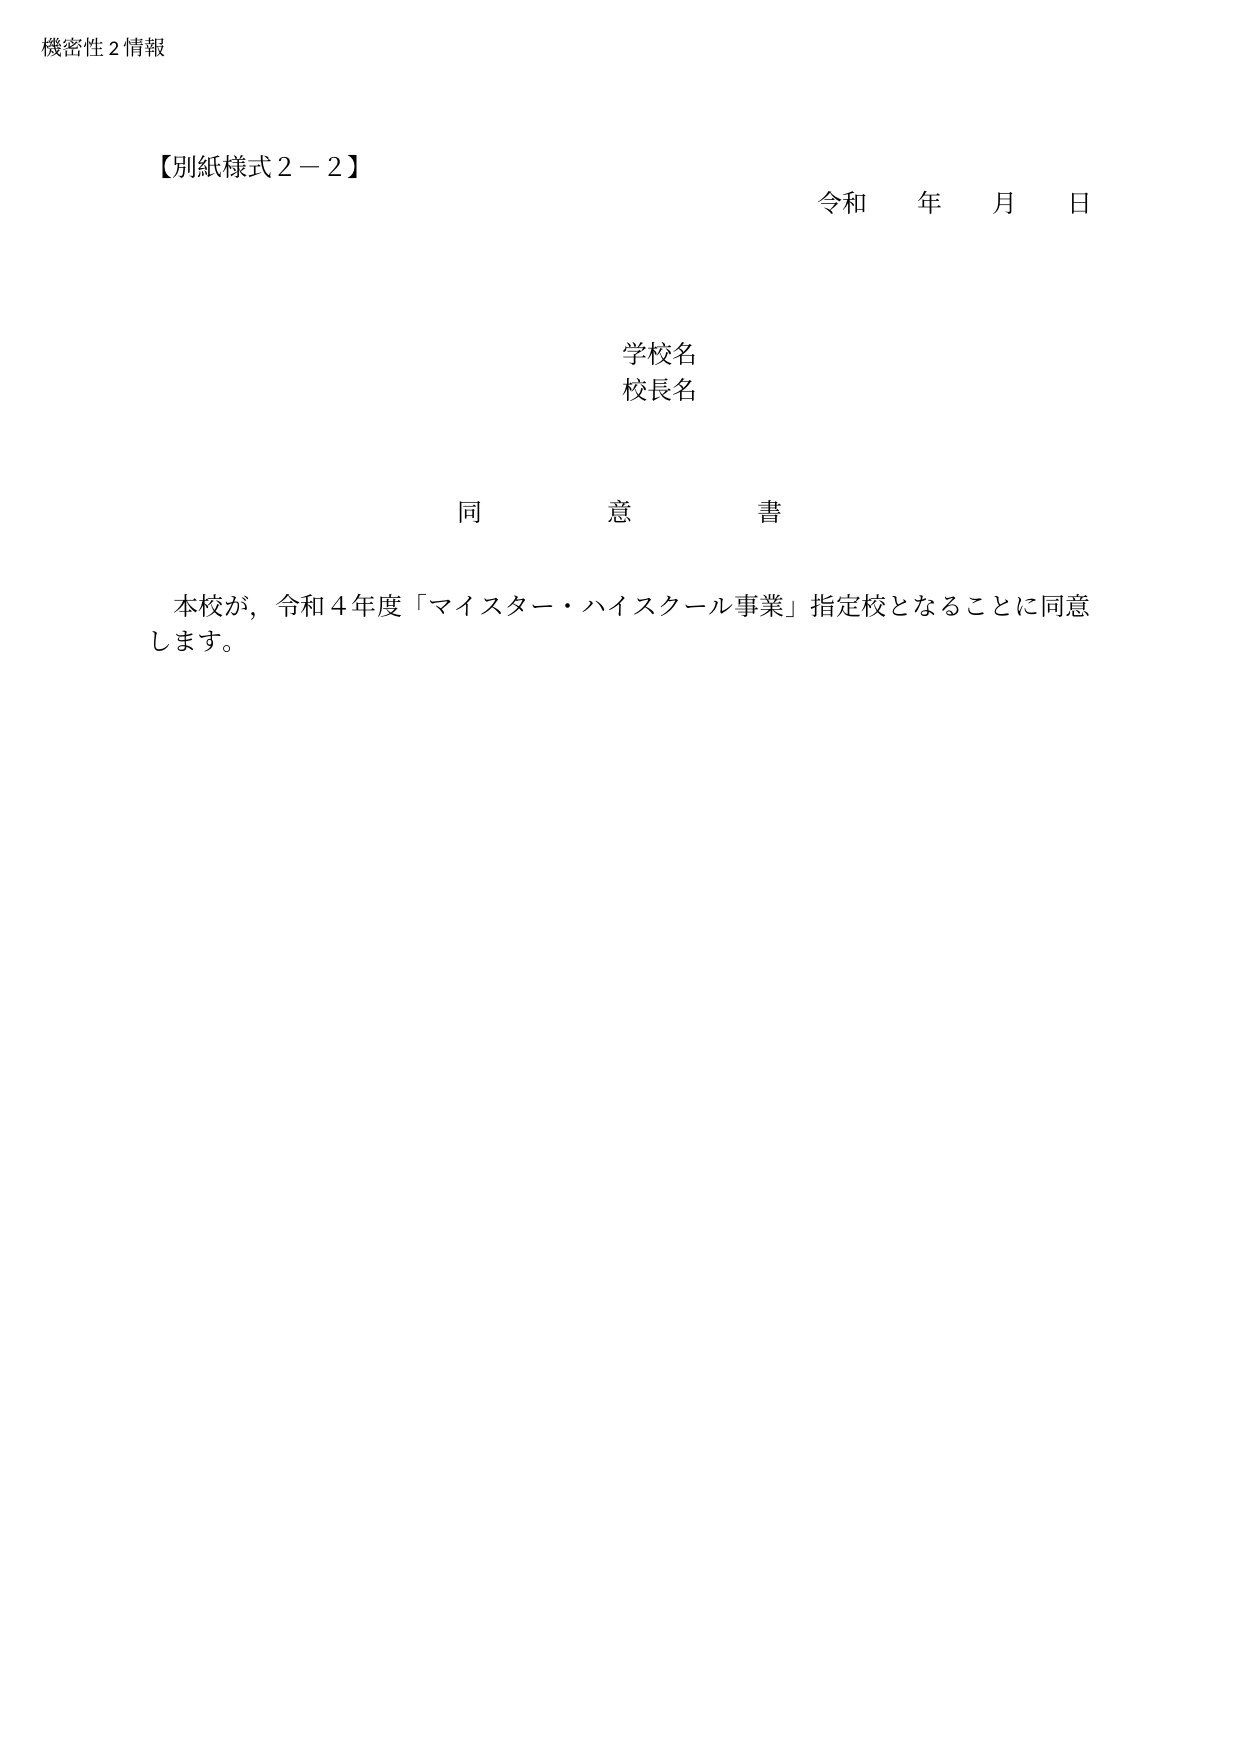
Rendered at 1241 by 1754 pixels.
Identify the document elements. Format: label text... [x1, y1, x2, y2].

text 同 意 書 [148, 493, 1092, 529]
text 学校名 [148, 334, 1092, 371]
text 令和 年 月 日 [148, 184, 1092, 219]
text 【別紙様式２－２】 [148, 148, 1092, 184]
text 本校が，令和４年度「マイスター・ハイスクール事業」指定校となることに同意します。 [148, 586, 1092, 658]
text 校長名 [148, 371, 1092, 406]
